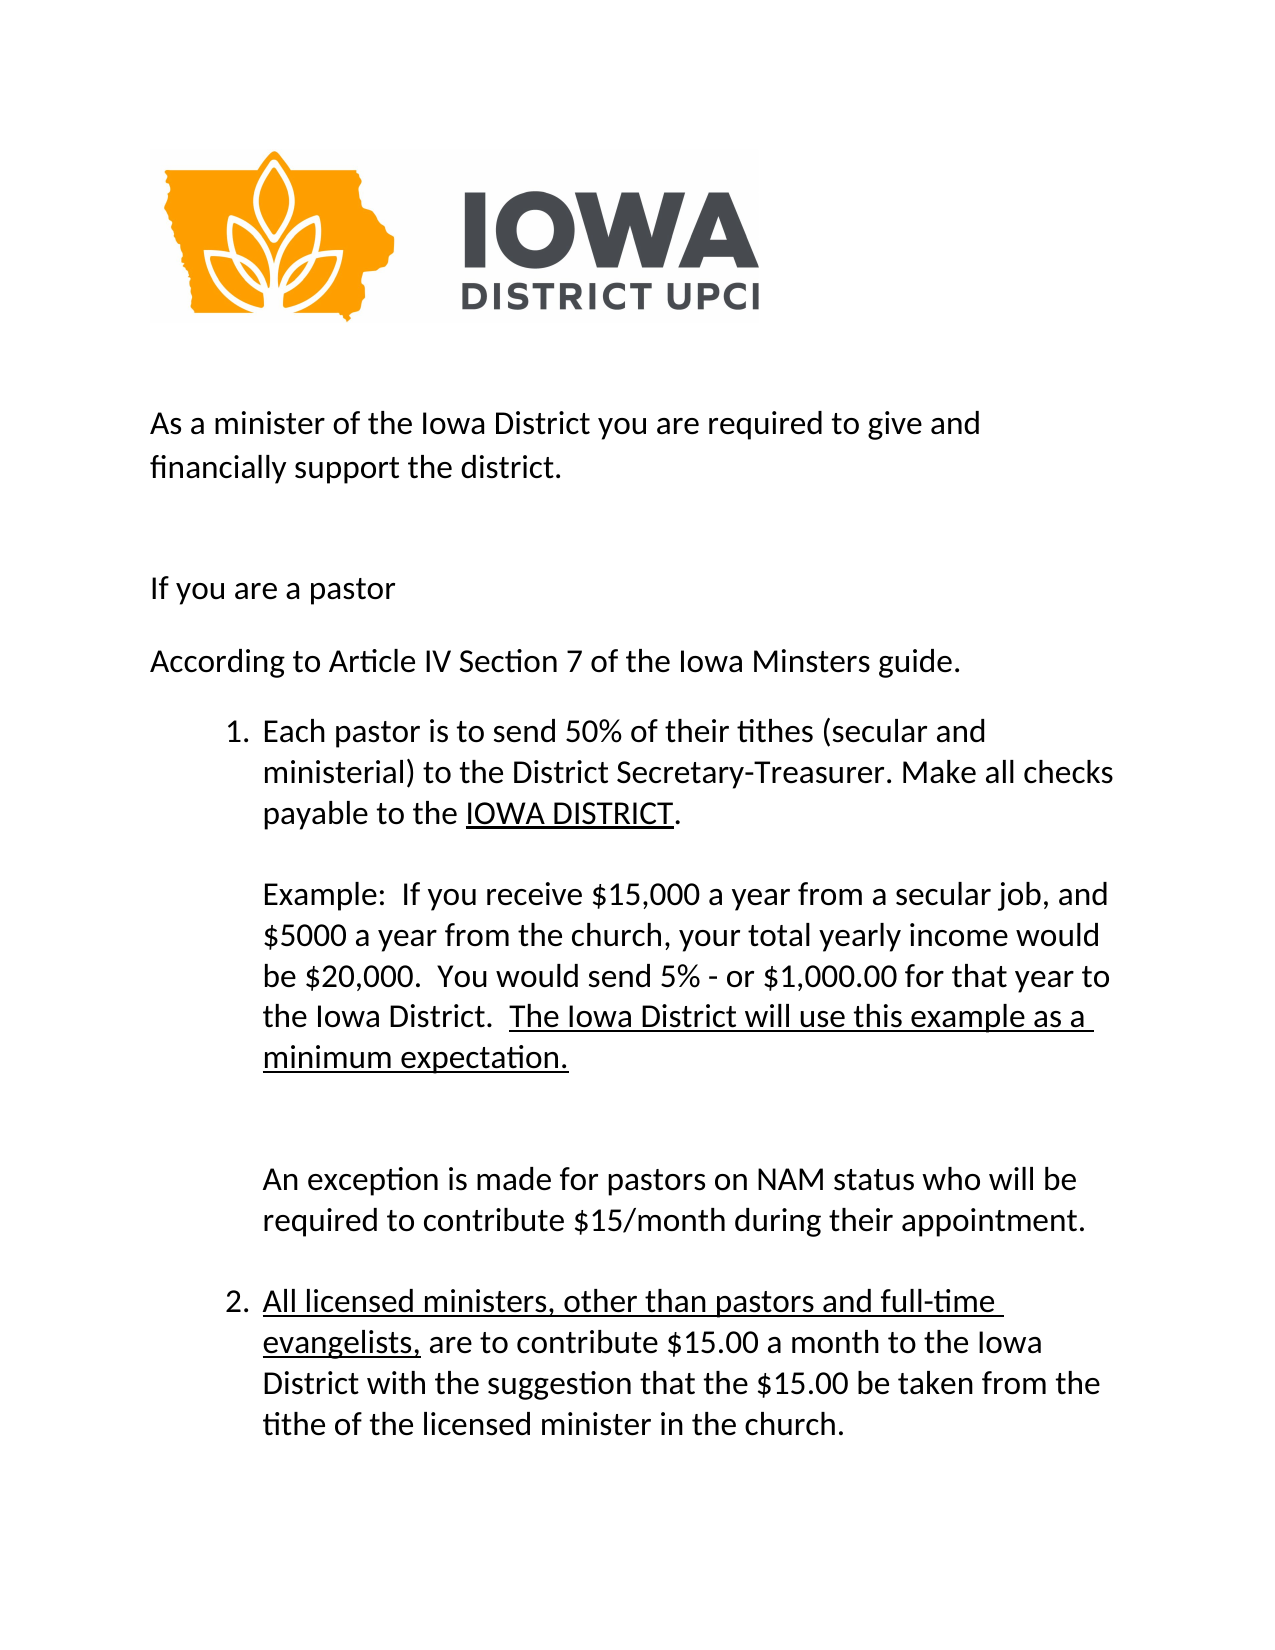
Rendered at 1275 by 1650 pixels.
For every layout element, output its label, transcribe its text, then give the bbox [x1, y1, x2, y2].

text As a minister of the Iowa District you are required to give and financially support the district. [150, 402, 1125, 487]
text An exception is made for pastors on NAM status who will be required to contribute $15/month during their appointment. [262, 1158, 1125, 1240]
picture [150, 149, 759, 323]
text According to Article IV Section 7 of the Iowa Minsters guide. [150, 640, 1125, 681]
text Example: If you receive $15,000 a year from a secular job, and $5000 a year from the church, your total yearly income would be $20,000. You would send 5% - or $1,000.00 for that year to the Iowa District. The Iowa District will use this example as a minimum expectation. [262, 873, 1125, 1077]
list Each pastor is to send 50% of their tithes (secular and ministerial) to the District Secretary-Treasurer. Make all checks payable to the IOWA DISTRICT. [225, 710, 1125, 832]
list All licensed ministers, other than pastors and full-time evangelists, are to contribute $15.00 a month to the Iowa District with the suggestion that the $15.00 be taken from the tithe of the licensed minister in the church. [225, 1281, 1125, 1443]
text If you are a pastor [150, 567, 1125, 608]
